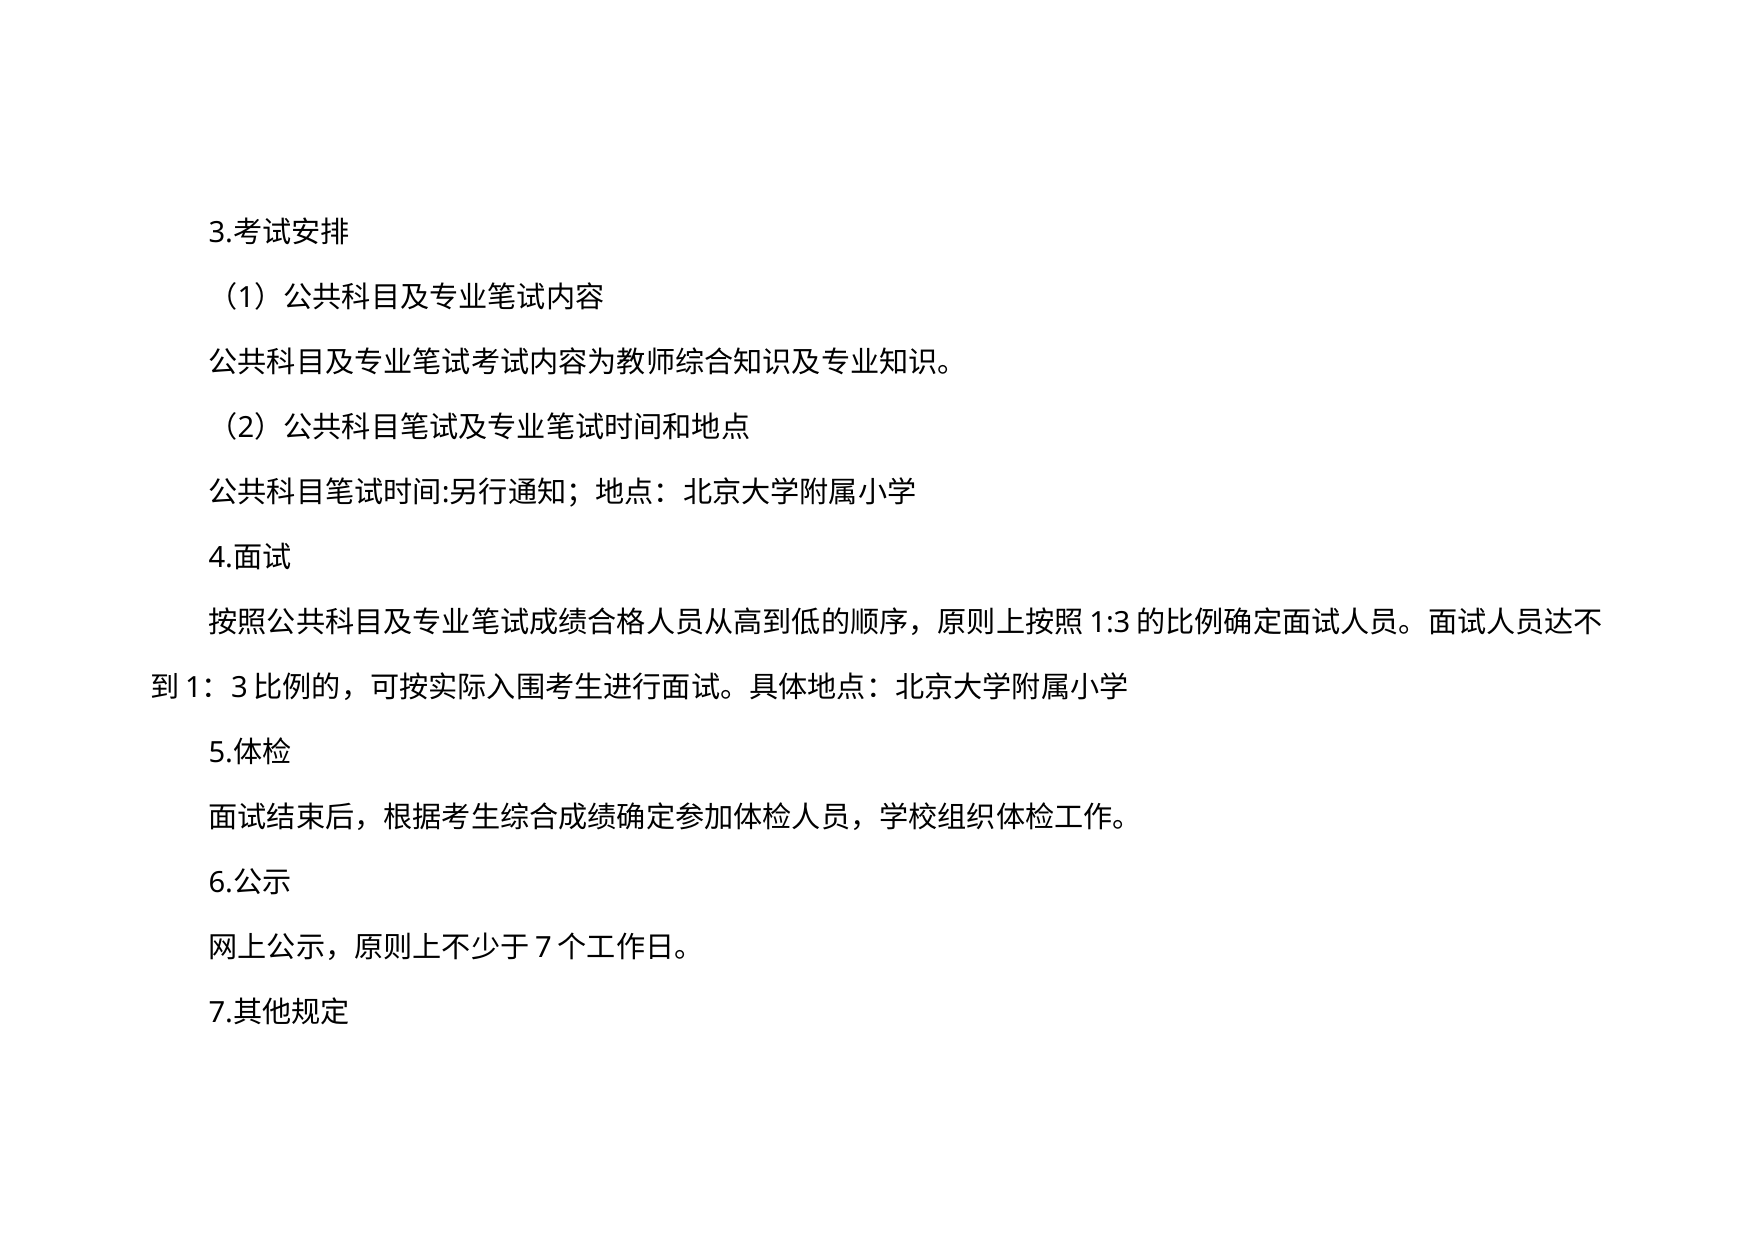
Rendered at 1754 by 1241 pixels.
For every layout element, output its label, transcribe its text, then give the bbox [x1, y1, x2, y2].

text 5.体检 [150, 718, 1604, 783]
text 公共科目笔试时间:另行通知；地点：北京大学附属小学 [150, 458, 1604, 523]
text 7.其他规定 [150, 978, 1604, 1043]
text 6.公示 [150, 848, 1604, 913]
text 3.考试安排 [150, 198, 1604, 263]
text 公共科目及专业笔试考试内容为教师综合知识及专业知识。 [150, 328, 1604, 393]
text 面试结束后，根据考生综合成绩确定参加体检人员，学校组织体检工作。 [150, 783, 1604, 848]
text （1）公共科目及专业笔试内容 [150, 263, 1604, 328]
text 网上公示，原则上不少于7个工作日。 [150, 913, 1604, 978]
text 按照公共科目及专业笔试成绩合格人员从高到低的顺序，原则上按照1:3的比例确定面试人员。面试人员达不到1：3比例的，可按实际入围考生进行面试。具体地点：北京大学附属小学 [150, 588, 1604, 718]
text 4.面试 [150, 523, 1604, 588]
text （2）公共科目笔试及专业笔试时间和地点 [150, 393, 1604, 458]
